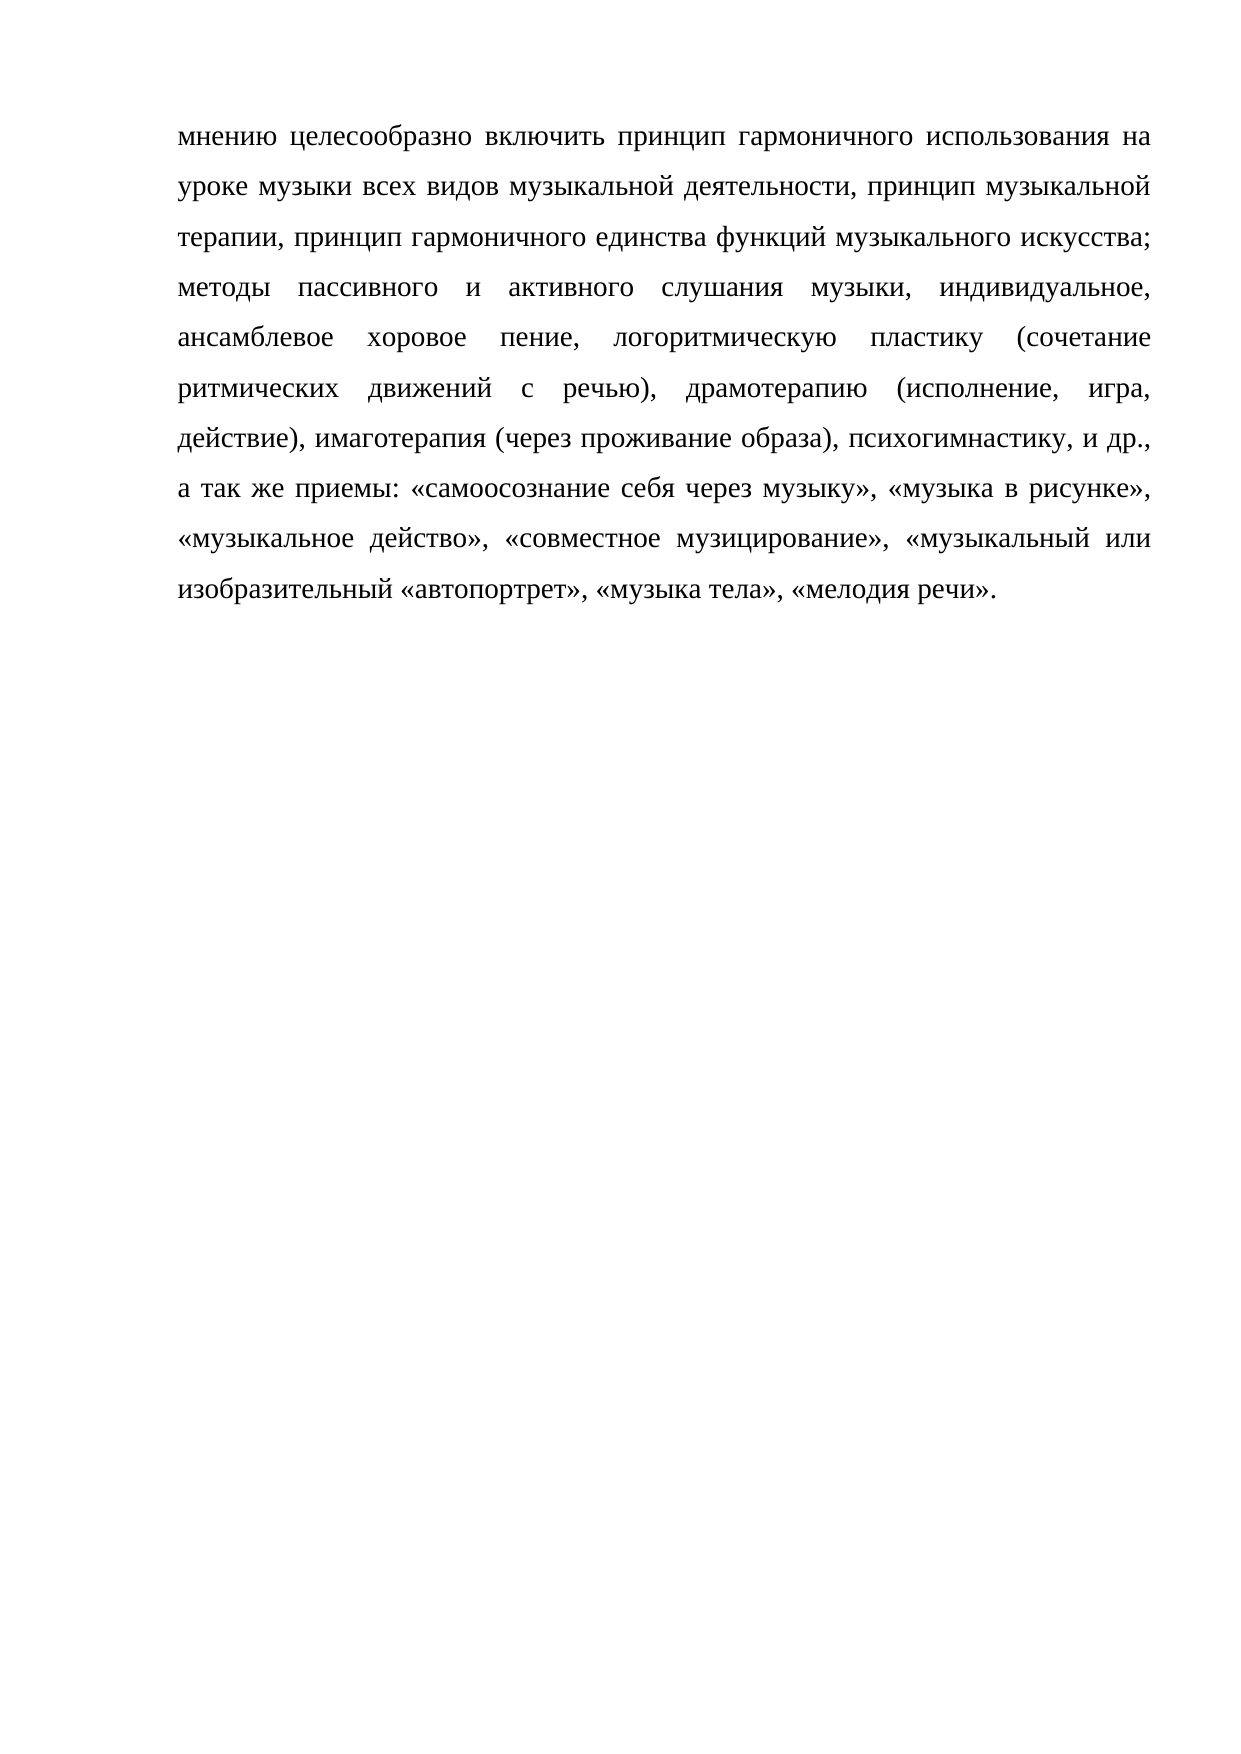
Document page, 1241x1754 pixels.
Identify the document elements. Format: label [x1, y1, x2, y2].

text [177, 118, 1152, 604]
